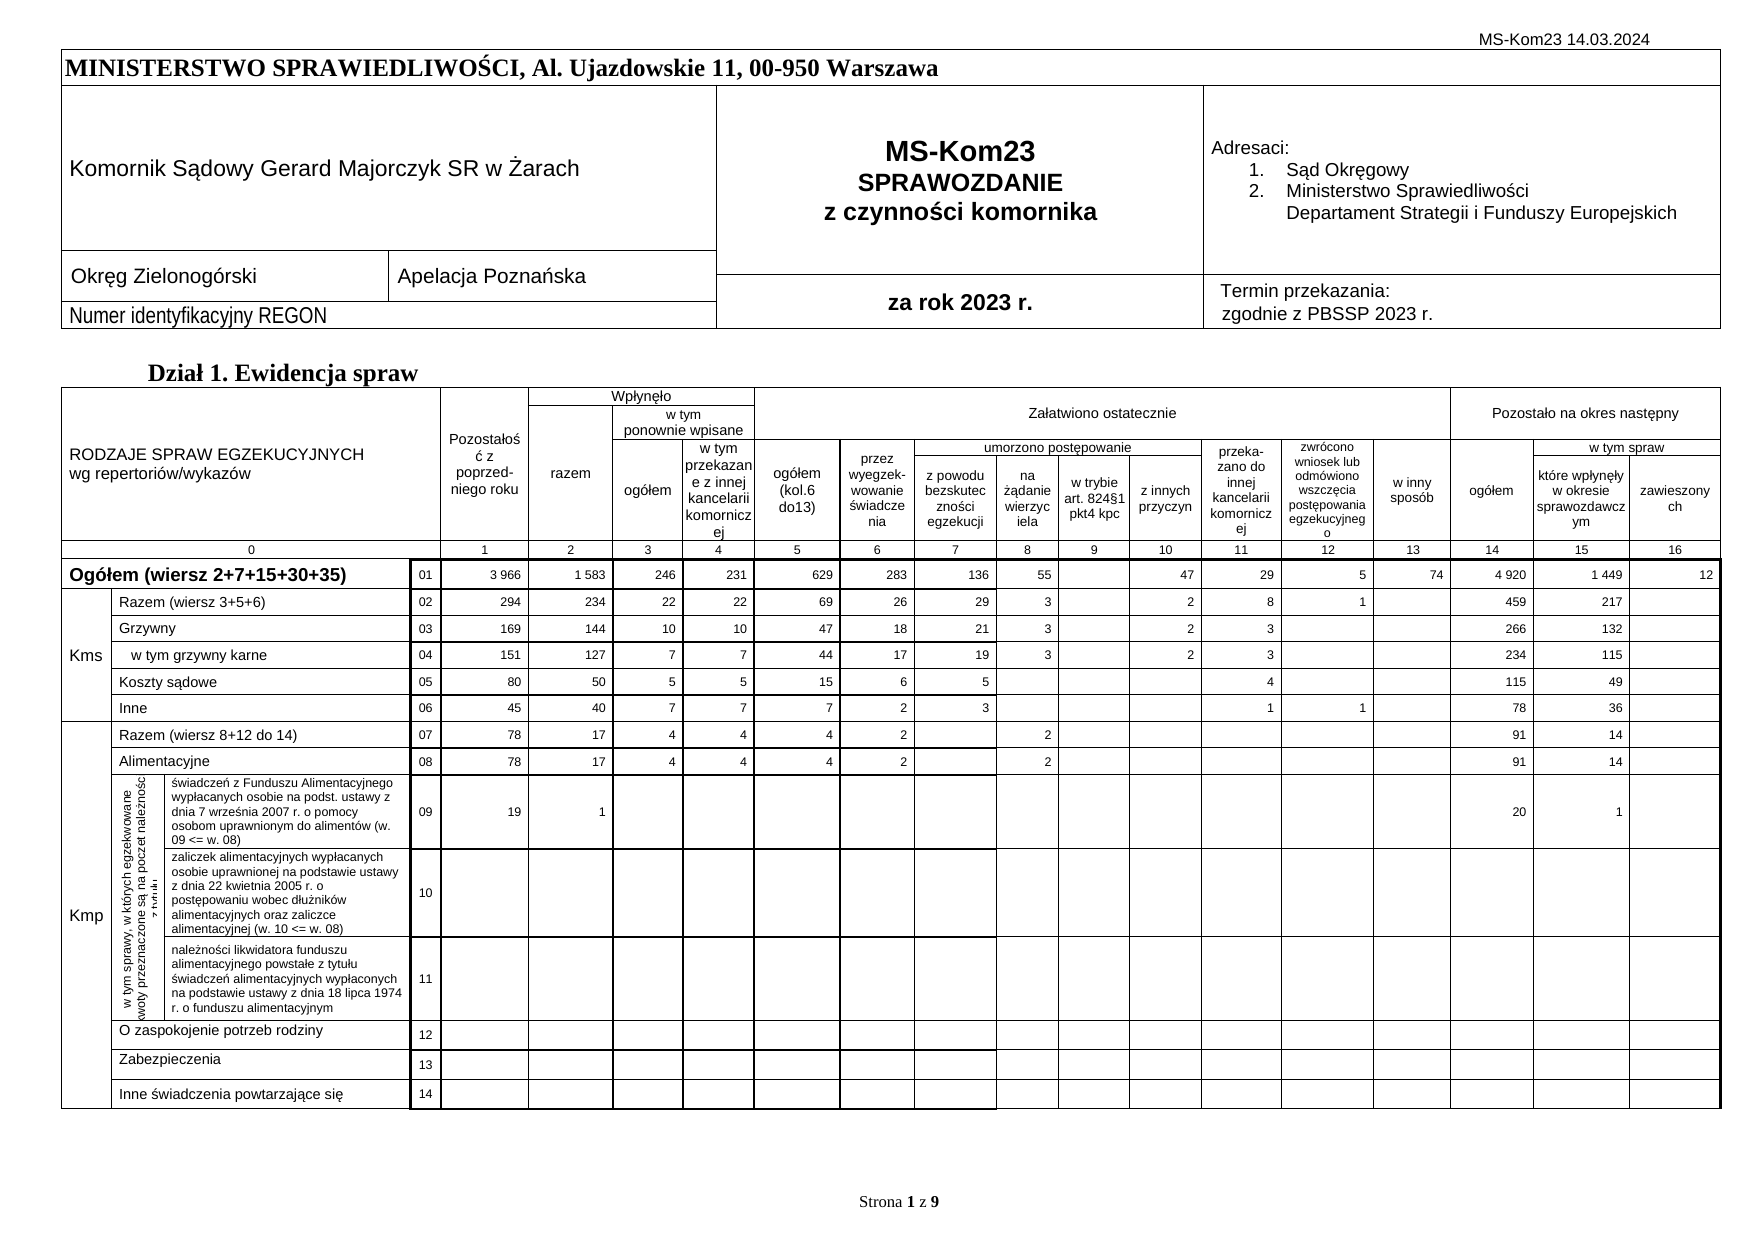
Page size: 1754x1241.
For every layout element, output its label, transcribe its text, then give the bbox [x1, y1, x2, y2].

table_cell [997, 1021, 1058, 1049]
table_cell 80 [442, 669, 528, 694]
table_cell [1534, 1050, 1629, 1079]
table_cell 13 [412, 1051, 440, 1079]
table_cell [1630, 775, 1719, 848]
table_cell 266 [1451, 616, 1533, 641]
table_cell [1130, 748, 1201, 774]
table_cell 91 [1451, 722, 1533, 747]
table_cell [529, 1021, 612, 1049]
table_cell 91 [1451, 748, 1533, 774]
table_cell 246 [614, 561, 682, 588]
table_cell 50 [529, 669, 612, 694]
table_cell [1451, 1080, 1533, 1108]
table_cell 13 [1374, 541, 1450, 558]
table_cell 08 [412, 749, 440, 774]
table_cell [915, 850, 996, 936]
table_cell Koszty sądowe [112, 669, 409, 694]
table_cell [1202, 1080, 1281, 1108]
table_cell [1059, 937, 1129, 1019]
table_cell 11 [412, 938, 440, 1019]
table_cell 4 [755, 722, 839, 747]
table_cell [1374, 1080, 1450, 1108]
table_cell [1534, 849, 1629, 936]
table_cell 69 [755, 590, 839, 614]
table_cell 21 [915, 616, 996, 641]
table_cell ogółem [1451, 440, 1533, 540]
table_cell [1282, 669, 1373, 694]
table_cell 44 [755, 643, 839, 668]
table_cell [1374, 1021, 1450, 1049]
table_cell 05 [412, 669, 440, 694]
table_cell [915, 1051, 996, 1079]
table_cell [684, 1080, 753, 1108]
table_cell [684, 938, 753, 1019]
table_cell 8 [1202, 589, 1281, 614]
table_cell [1059, 1021, 1129, 1049]
table_cell 29 [915, 590, 996, 614]
table_cell 47 [755, 616, 839, 641]
table_cell 3 [1202, 642, 1281, 668]
table_cell 06 [412, 696, 440, 721]
table_cell należności likwidatora funduszu alimentacyjnego powstałe z tytułu świadczeń alimentacyjnych wypłaconych na podstawie ustawy z dnia 18 lipca 1974 r. o funduszu alimentacyjnym [165, 937, 409, 1019]
table_cell [1630, 695, 1719, 721]
table_cell 04 [412, 643, 440, 668]
table_cell [841, 1051, 914, 1079]
table_cell [1130, 1021, 1201, 1049]
table_cell 36 [1534, 695, 1629, 721]
table_cell 12 [412, 1021, 440, 1049]
table_cell z powodu bezskuteczności egzekucji [915, 456, 996, 540]
table_cell [1130, 1050, 1201, 1079]
table_cell w tym sprawy, w których egzekwowane kwoty przeznaczone są na poczet należności z tytułu [112, 775, 164, 1019]
table_cell [442, 850, 528, 936]
table_cell Grzywny [112, 616, 409, 641]
table_cell [755, 1021, 839, 1049]
table_cell 29 [1202, 561, 1281, 588]
table_header MINISTERSTWO SPRAWIEDLIWOŚCI, Al. Ujazdowskie 11, 00-950 Warszawa [62, 50, 1720, 84]
table_cell [1451, 1050, 1533, 1079]
table_cell Alimentacyjne [112, 748, 409, 774]
table_cell 7 [614, 643, 682, 668]
table_cell [1059, 669, 1129, 694]
table_cell 3 [997, 589, 1058, 614]
table_cell 136 [915, 561, 996, 588]
table_cell [1630, 589, 1719, 614]
table_cell [1374, 695, 1450, 721]
table_cell [1059, 589, 1129, 614]
table_cell 01 [412, 561, 440, 588]
table_cell [1374, 1050, 1450, 1079]
table_cell 1 [441, 541, 528, 558]
table_cell 10 [1130, 541, 1201, 558]
table_cell zwrócono wniosek lub odmówiono wszczęcia postępowania egzekucyjnego [1282, 440, 1373, 540]
table_cell 3 [997, 616, 1058, 641]
table_cell Razem (wiersz 3+5+6) [112, 589, 409, 614]
table_cell 459 [1451, 589, 1533, 614]
table_cell [1630, 748, 1719, 774]
table_cell 7 [755, 696, 839, 721]
table_cell [442, 1080, 528, 1108]
table_cell 1 [1534, 775, 1629, 848]
table_cell 3 [915, 696, 996, 721]
table_cell 283 [841, 561, 914, 588]
table_cell [1374, 589, 1450, 614]
table_cell 4 920 [1451, 561, 1533, 588]
table_cell 02 [412, 590, 440, 614]
table_cell 16 [1630, 541, 1720, 558]
table_cell [997, 775, 1058, 848]
table_cell MS-Kom23 SPRAWOZDANIE z czynności komornika [717, 86, 1203, 274]
table_cell 4 [614, 722, 682, 747]
table_cell zawieszonych [1630, 456, 1720, 540]
table_cell [442, 1051, 528, 1079]
table_cell O zaspokojenie potrzeb rodziny [112, 1021, 409, 1049]
table_cell [1282, 616, 1373, 641]
table_cell 17 [529, 749, 612, 774]
table_cell [1451, 1021, 1533, 1049]
table_cell 629 [755, 561, 839, 588]
table_cell [529, 1080, 612, 1108]
table_cell [1534, 1021, 1629, 1049]
table_cell [614, 776, 682, 848]
table_cell 74 [1374, 561, 1450, 588]
table_cell 151 [442, 643, 528, 668]
table_cell [529, 1051, 612, 1079]
table_cell 4 [1202, 669, 1281, 694]
table_cell 12 [1630, 561, 1719, 588]
table_cell [1630, 849, 1719, 936]
table_cell 15 [1534, 541, 1629, 558]
table_cell [1282, 722, 1373, 747]
table_cell [1374, 642, 1450, 668]
table_cell przez wyegzekwowanie świadczenia [841, 440, 914, 540]
table_cell 14 [1534, 748, 1629, 774]
table_cell [1282, 1080, 1373, 1108]
table_cell 26 [841, 590, 914, 614]
table_cell 45 [442, 696, 528, 721]
table_cell 10 [412, 850, 440, 936]
table_cell [915, 776, 996, 848]
table_cell 22 [614, 590, 682, 614]
table_cell [755, 776, 839, 848]
table_cell [684, 1051, 753, 1079]
table_cell [1202, 1021, 1281, 1049]
table_cell 2 [1130, 616, 1201, 641]
table_cell [1451, 849, 1533, 936]
table_cell 2 [1130, 589, 1201, 614]
table_cell [915, 749, 996, 774]
table_cell 8 [997, 541, 1058, 558]
table_cell [997, 1050, 1058, 1079]
table_cell przekazano do innej kancelarii komorniczej [1202, 440, 1281, 540]
table_cell 5 [614, 669, 682, 694]
table_cell 1 [1282, 695, 1373, 721]
table_cell 18 [841, 616, 914, 641]
table_cell [1630, 642, 1719, 668]
table_cell Razem (wiersz 8+12 do 14) [112, 722, 409, 747]
table_cell 132 [1534, 616, 1629, 641]
table_cell 4 [684, 749, 753, 774]
table_cell 231 [684, 561, 753, 588]
table_cell 2 [1130, 642, 1201, 668]
table_cell 169 [442, 616, 528, 641]
table_cell [1059, 616, 1129, 641]
table_cell 22 [684, 590, 753, 614]
table_cell w tym grzywny karne [112, 642, 409, 668]
table_cell [684, 776, 753, 848]
table_cell [915, 938, 996, 1019]
table_cell w tym spraw [1534, 440, 1720, 455]
table_cell w inny sposób [1374, 440, 1450, 540]
table_cell 234 [1451, 642, 1533, 668]
table_cell 17 [529, 722, 612, 747]
table_cell [1451, 937, 1533, 1019]
table_cell [1374, 937, 1450, 1019]
table_cell [1282, 849, 1373, 936]
table_cell 40 [529, 696, 612, 721]
table_cell 5 [1282, 561, 1373, 588]
table_cell 7 [915, 541, 996, 558]
table_cell [1202, 849, 1281, 936]
table_cell 78 [1451, 695, 1533, 721]
table_header RODZAJE SPRAW EGZEKUCYJNYCH wg repertoriów/wykazów [62, 388, 440, 540]
table_cell [1130, 1080, 1201, 1108]
table_cell [614, 1021, 682, 1049]
table_cell w tym ponownie wpisane [613, 406, 754, 439]
table_cell Okręg Zielonogórski [62, 251, 388, 301]
table_cell 127 [529, 643, 612, 668]
table_header Wpłynęło [529, 388, 754, 405]
table_cell Inne świadczenia powtarzające się [112, 1080, 409, 1108]
table_cell [1202, 1050, 1281, 1079]
table_cell 78 [442, 722, 528, 747]
table_cell ogółem [613, 440, 682, 540]
table_cell Kmp [62, 722, 111, 1108]
table_cell 6 [841, 541, 914, 558]
table_cell na żądanie wierzyciela [997, 456, 1058, 540]
table_cell [1130, 937, 1201, 1019]
table_cell 12 [1282, 541, 1373, 558]
table_cell [1630, 1021, 1719, 1049]
table_cell ogółem (kol.6 do13) [755, 440, 839, 540]
table_cell [1059, 748, 1129, 774]
table_cell [997, 849, 1058, 936]
table_cell [1130, 722, 1201, 747]
table_cell [1282, 748, 1373, 774]
table_cell w trybie art. 824§1 pkt4 kpc [1059, 456, 1129, 540]
table_cell 4 [755, 749, 839, 774]
table_cell 1 [529, 776, 612, 848]
table_cell 11 [1202, 541, 1281, 558]
table_cell 217 [1534, 589, 1629, 614]
table_cell [1059, 849, 1129, 936]
table_cell 3 [613, 541, 682, 558]
table_cell 10 [614, 616, 682, 641]
table_cell [997, 695, 1058, 721]
table_cell [841, 1080, 914, 1108]
table_cell [684, 850, 753, 936]
table_cell w tym przekazane z innej kancelarii komorniczej [683, 440, 754, 540]
table_cell 7 [684, 696, 753, 721]
table_cell 3 [997, 642, 1058, 668]
table_cell 5 [755, 541, 839, 558]
table_cell Zabezpieczenia [112, 1050, 409, 1079]
table_cell razem [529, 406, 612, 540]
table_cell [1374, 748, 1450, 774]
table_cell 1 583 [529, 561, 612, 588]
table_cell 03 [412, 616, 440, 641]
table_cell 4 [684, 722, 753, 747]
table_cell 2 [841, 749, 914, 774]
table_cell 2 [529, 541, 612, 558]
table_cell 2 [997, 722, 1058, 747]
table_cell [1630, 669, 1719, 694]
table_cell umorzono postępowanie [915, 440, 1201, 455]
table_cell [1059, 695, 1129, 721]
table_cell zaliczek alimentacyjnych wypłacanych osobie uprawnionej na podstawie ustawy z dnia 22 kwietnia 2005 r. o postępowaniu wobec dłużników alimentacyjnych oraz zaliczce alimentacyjnej (w. 10 <= w. 08) [165, 849, 409, 936]
table_cell 4 [683, 541, 754, 558]
table_cell 1 [1282, 589, 1373, 614]
table_cell [841, 938, 914, 1019]
table_cell 07 [412, 722, 440, 747]
table_cell [997, 1080, 1058, 1108]
table_cell [755, 1051, 839, 1079]
table_cell które wpłynęły w okresie sprawozdawczym [1534, 456, 1629, 540]
table_cell 10 [684, 616, 753, 641]
table_cell [442, 938, 528, 1019]
table_cell 1 449 [1534, 561, 1629, 588]
table_cell [755, 1080, 839, 1108]
table_cell [614, 1051, 682, 1079]
table_cell 1 [1202, 695, 1281, 721]
table_cell [1130, 849, 1201, 936]
table_cell 49 [1534, 669, 1629, 694]
table_cell [1282, 775, 1373, 848]
table_cell [1282, 937, 1373, 1019]
table_cell 0 [62, 541, 440, 558]
table_cell świadczeń z Funduszu Alimentacyjnego wypłacanych osobie na podst. ustawy z dnia 7 września 2007 r. o pomocy osobom uprawnionym do alimentów (w. 09 <= w. 08) [165, 775, 409, 848]
table_cell [755, 938, 839, 1019]
table_cell Apelacja Poznańska [389, 251, 716, 301]
table_cell Termin przekazania: zgodnie z PBSSP 2023 r. [1204, 275, 1720, 328]
table_cell [1374, 669, 1450, 694]
table_cell 115 [1451, 669, 1533, 694]
table_cell 3 966 [442, 561, 528, 588]
table_cell [1130, 695, 1201, 721]
table_cell 78 [442, 749, 528, 774]
table_cell [1282, 642, 1373, 668]
table_cell 2 [841, 722, 914, 747]
table_cell [614, 850, 682, 936]
table_cell 4 [614, 749, 682, 774]
table_cell 294 [442, 590, 528, 614]
table_cell Adresaci: Sąd Okręgowy Ministerstwo Sprawiedliwości Departament Strategii i Funduszy Europejskich [1204, 86, 1720, 274]
table_cell 19 [915, 643, 996, 668]
table_cell Ogółem (wiersz 2+7+15+30+35) [62, 559, 409, 588]
text Dział 1. Ewidencja spraw [148, 358, 1650, 387]
table_cell [1059, 1050, 1129, 1079]
table_cell 115 [1534, 642, 1629, 668]
table_cell [1374, 775, 1450, 848]
table_cell [1130, 669, 1201, 694]
table_cell [841, 850, 914, 936]
table_cell 5 [684, 669, 753, 694]
table_cell [1130, 775, 1201, 848]
table_cell 09 [412, 776, 440, 848]
table_cell [1282, 1021, 1373, 1049]
table_cell 17 [841, 643, 914, 668]
table_header Pozostało na okres następny [1451, 388, 1720, 439]
table_cell [1059, 775, 1129, 848]
table_cell [1282, 1050, 1373, 1079]
table_cell Kms [62, 589, 111, 721]
table_cell [915, 1021, 996, 1049]
table_cell [1374, 722, 1450, 747]
table_cell [1059, 561, 1129, 588]
table_cell 2 [997, 748, 1058, 774]
table_cell 47 [1130, 561, 1201, 588]
table_cell [1534, 1080, 1629, 1108]
table_cell [1202, 748, 1281, 774]
table_cell za rok 2023 r. [717, 275, 1203, 328]
table_cell 14 [412, 1080, 440, 1108]
table_cell [1630, 1050, 1719, 1079]
table_cell [1059, 642, 1129, 668]
table_cell 5 [915, 669, 996, 694]
table_cell [529, 850, 612, 936]
table_cell [841, 1021, 914, 1049]
table_cell Numer identyfikacyjny REGON [62, 302, 716, 328]
table_cell [1202, 937, 1281, 1019]
table_cell [841, 776, 914, 848]
table_cell [1630, 1080, 1719, 1108]
table_cell 234 [529, 590, 612, 614]
table_cell 19 [442, 776, 528, 848]
table_cell 55 [997, 561, 1058, 588]
table_cell [1374, 849, 1450, 936]
table_cell 3 [1202, 616, 1281, 641]
table_cell [442, 1021, 528, 1049]
table_cell [1630, 722, 1719, 747]
table_cell 20 [1451, 775, 1533, 848]
table_cell [997, 669, 1058, 694]
table_cell [1202, 722, 1281, 747]
table_header Pozostałość z poprzedniego roku [441, 388, 528, 540]
table_cell Inne [112, 695, 409, 721]
table_cell [684, 1021, 753, 1049]
table_cell z innych przyczyn [1130, 456, 1201, 540]
table_cell 7 [684, 643, 753, 668]
table_cell [1630, 937, 1719, 1019]
table_cell 14 [1534, 722, 1629, 747]
table_cell [614, 938, 682, 1019]
table_header Załatwiono ostatecznie [755, 388, 1450, 439]
table_cell [1374, 616, 1450, 641]
table_cell 6 [841, 669, 914, 694]
table_cell [1630, 616, 1719, 641]
table_cell [755, 850, 839, 936]
table_cell 144 [529, 616, 612, 641]
table_cell [1534, 937, 1629, 1019]
table_cell 7 [614, 696, 682, 721]
table_cell [614, 1080, 682, 1108]
table_cell [1059, 1080, 1129, 1108]
table_cell 2 [841, 696, 914, 721]
table_cell Komornik Sądowy Gerard Majorczyk SR w Żarach [62, 86, 716, 250]
table_cell [915, 1080, 996, 1108]
table_cell 9 [1059, 541, 1129, 558]
table_cell [1059, 722, 1129, 747]
table_cell [997, 937, 1058, 1019]
table_cell [915, 722, 996, 747]
table_cell 14 [1451, 541, 1533, 558]
table_cell 15 [755, 669, 839, 694]
table_cell [1202, 775, 1281, 848]
table_cell [529, 938, 612, 1019]
